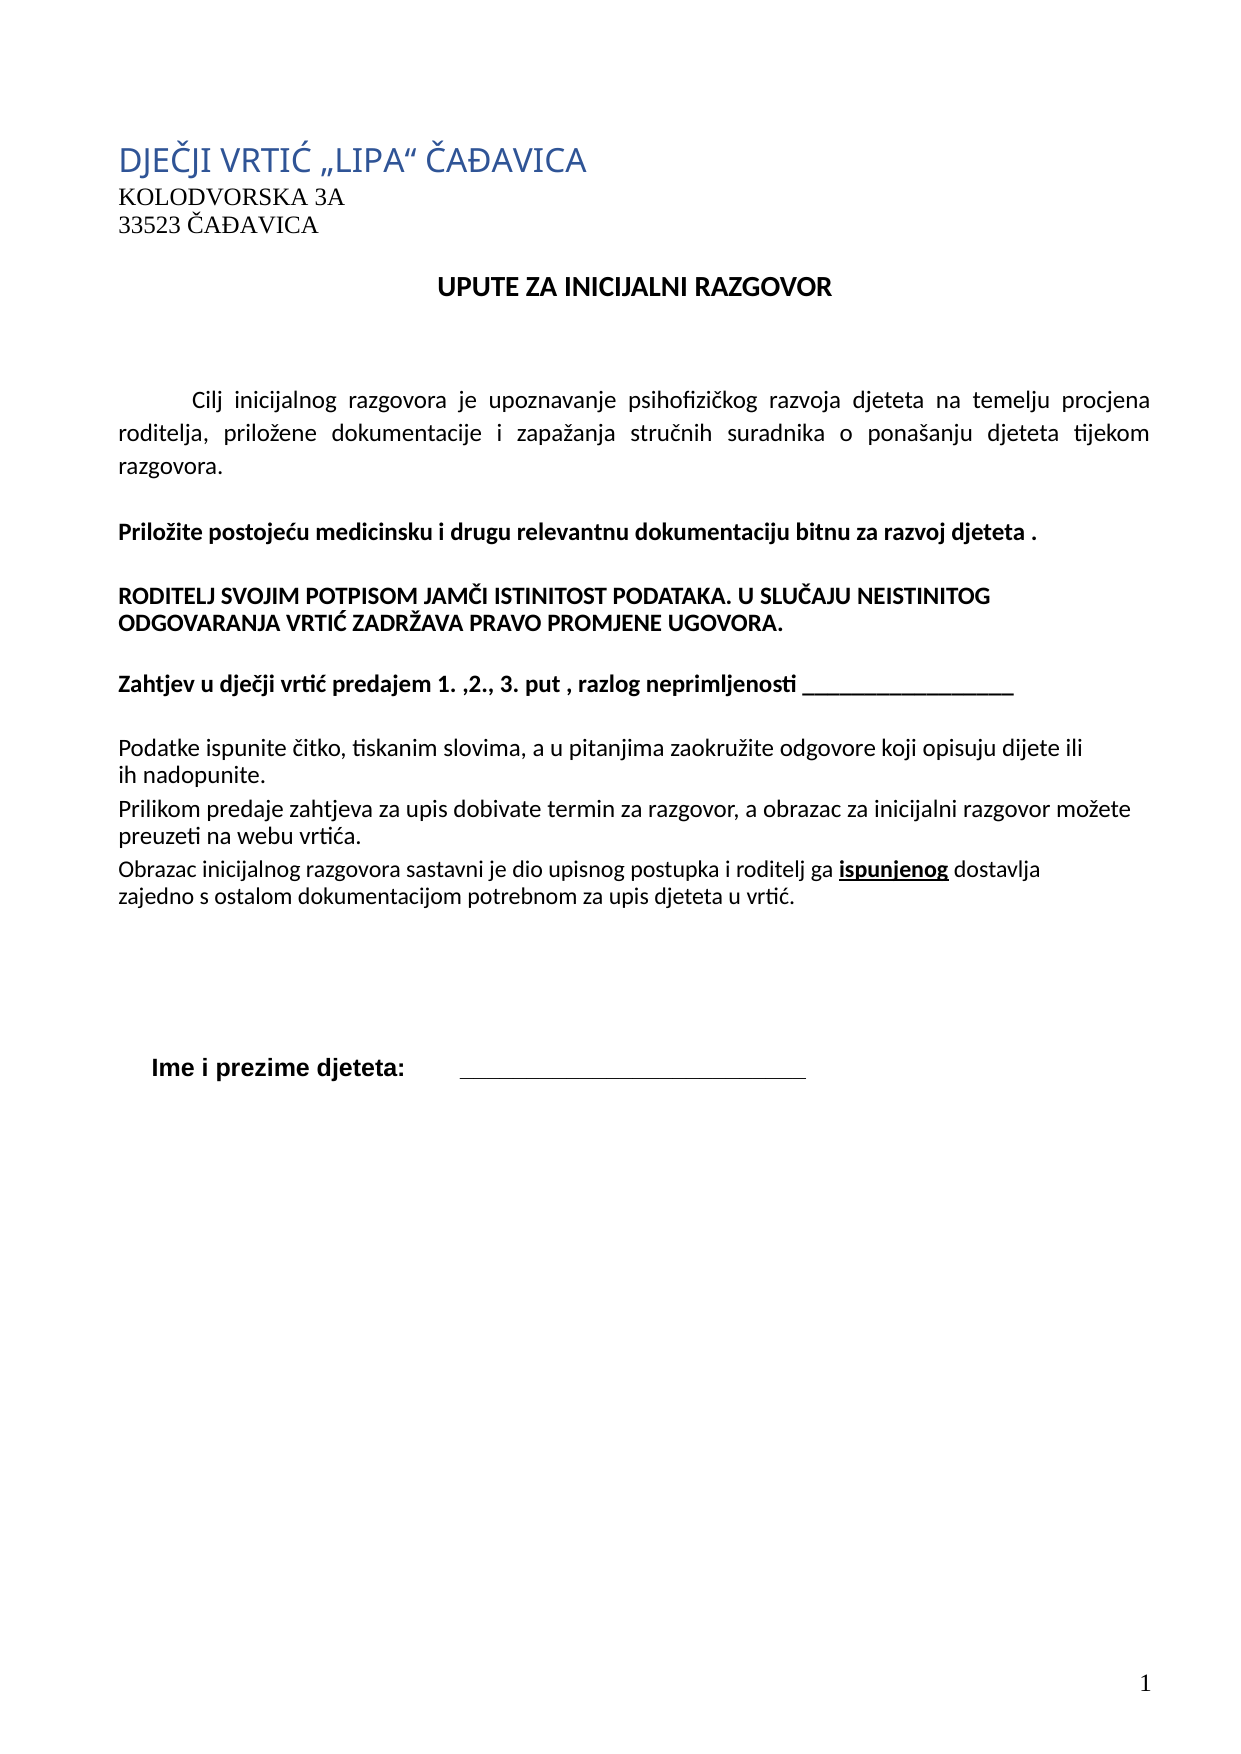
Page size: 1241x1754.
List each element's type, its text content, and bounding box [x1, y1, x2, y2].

text Prilikom predaje zahtjeva za upis dobivate termin za razgovor, a obrazac za inicijalni razgovor možete preuzeti na webu vrtića. [118, 795, 1149, 850]
text 33523 ČAĐAVICA [118, 211, 1152, 239]
text Zahtjev u dječji vrtić predajem 1. ,2., 3. put , razlog neprimljenosti _________________ [118, 668, 1152, 699]
text UPUTE ZA INICIJALNI RAZGOVOR [118, 268, 1152, 304]
text Obrazac inicijalnog razgovora sastavni je dio upisnog postupka i roditelj ga ispunjenog dostavlja zajedno s ostalom dokumentacijom potrebnom za upis djeteta u vrtić. [118, 856, 1079, 910]
text Priložite postojeću medicinsku i drugu relevantnu dokumentaciju bitnu za razvoj djeteta . [118, 516, 1152, 547]
text Cilj inicijalnog razgovora je upoznavanje psihofizičkog razvoja djeteta na temelju procjena roditelja, priložene dokumentacije i zapažanja stručnih suradnika o ponašanju djeteta tijekom razgovora. [118, 384, 1152, 481]
text Ime i prezime djeteta: __________________________ [151, 1053, 1152, 1081]
text KOLODVORSKA 3A [118, 182, 1152, 211]
text RODITELJ SVOJIM POTPISOM JAMČI ISTINITOST PODATAKA. U SLUČAJU NEISTINITOG ODGOVARANJA VRTIĆ ZADRŽAVA PRAVO PROMJENE UGOVORA. [118, 583, 1089, 638]
text Podatke ispunite čitko, tiskanim slovima, a u pitanjima zaokružite odgovore koji opisuju dijete ili ih nadopunite. [118, 735, 1093, 789]
subtitle DJEČJI VRTIĆ „LIPA“ ČAĐAVICA [118, 136, 1152, 182]
